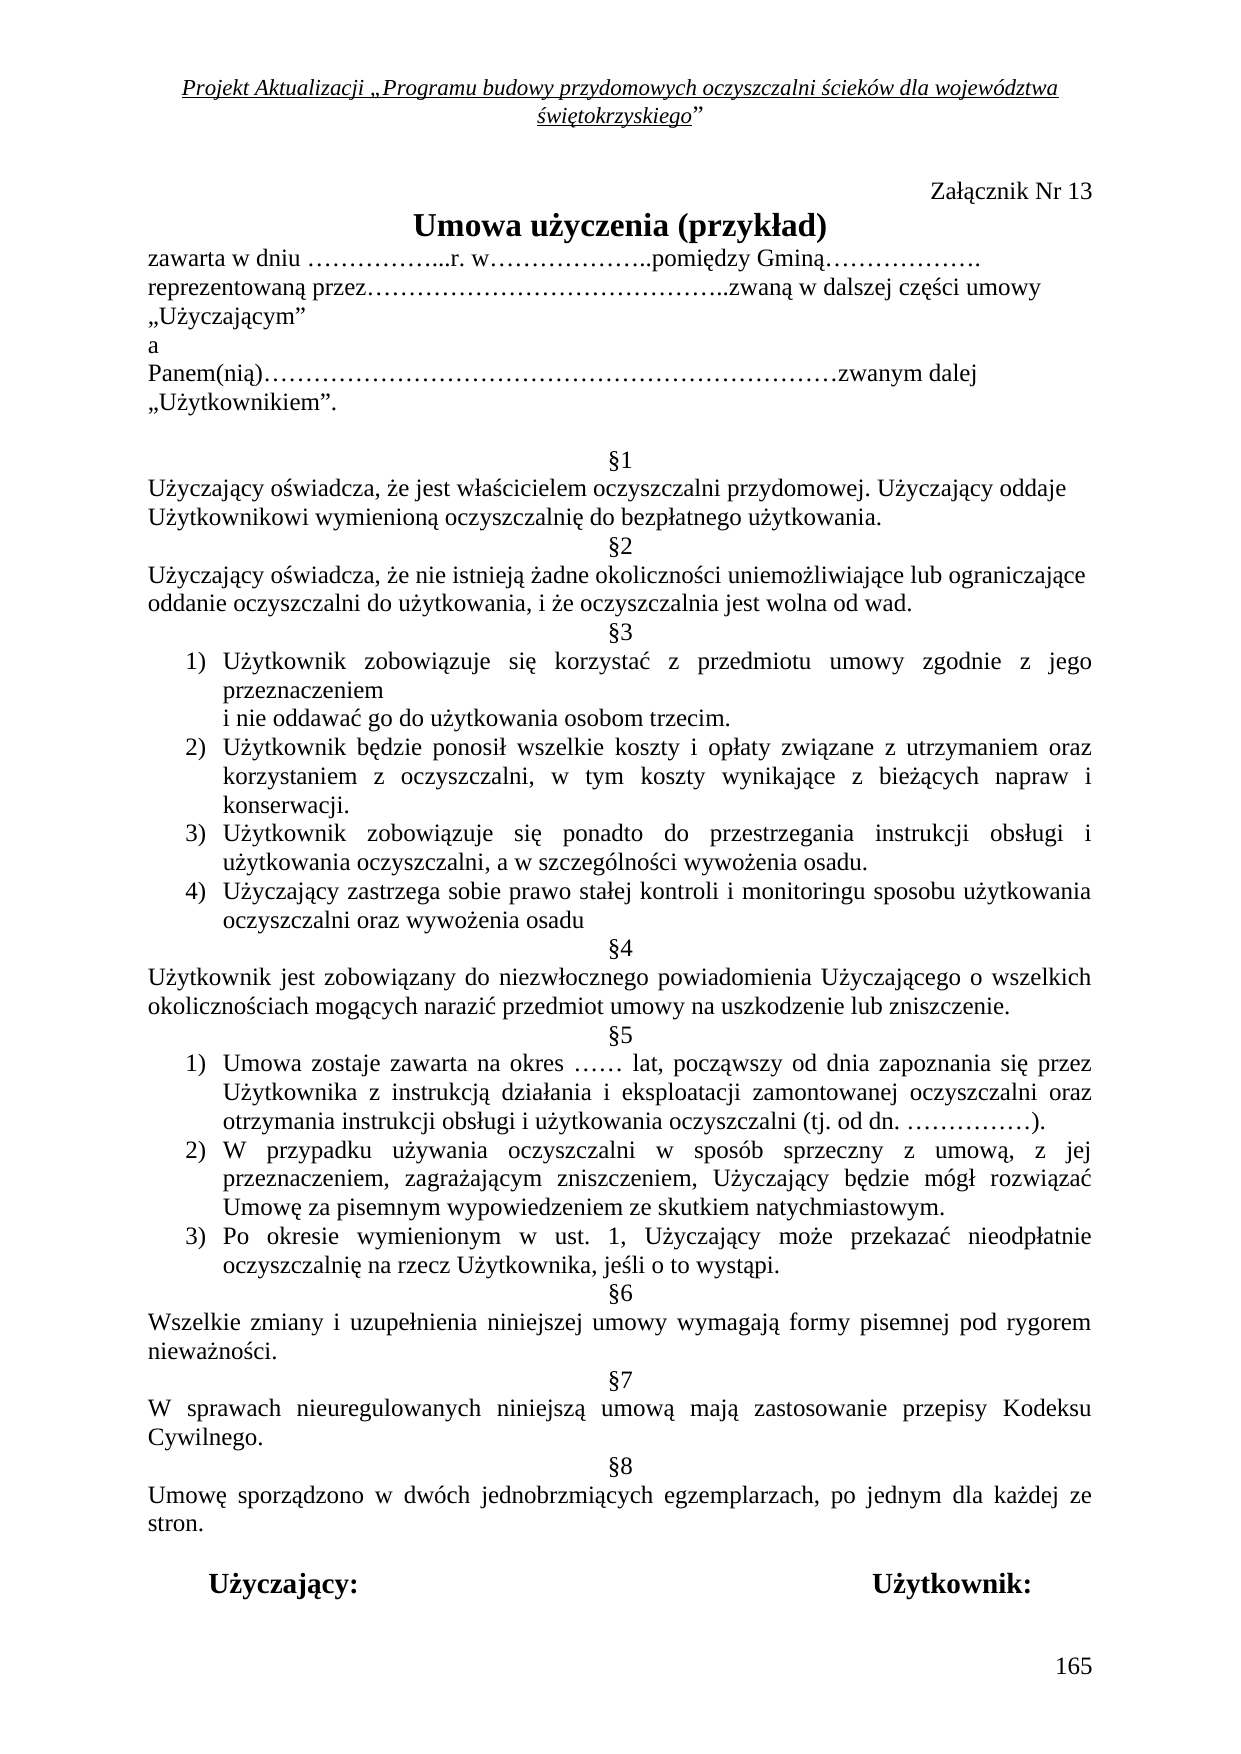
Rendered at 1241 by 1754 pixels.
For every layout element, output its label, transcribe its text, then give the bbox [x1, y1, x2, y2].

text §2 [148, 531, 1092, 560]
text zawarta w dniu ……………...r. w………………..pomiędzy Gminą………………. reprezentowaną przez……………………………………..zwaną w dalszej części umowy „Użyczającym” [148, 243, 1092, 330]
text §1 [148, 445, 1092, 473]
text a [148, 330, 1092, 358]
text Panem(nią)……………………………………………………………zwanym dalej „Użytkownikiem”. [148, 358, 1092, 416]
text §4 [148, 933, 1092, 962]
list Użytkownik zobowiązuje się korzystać z przedmiotu umowy zgodnie z jego przeznaczeniem i nie oddawać go do użytkowania osobom trzecim. [185, 646, 1092, 732]
list Użytkownik zobowiązuje się ponadto do przestrzegania instrukcji obsługi i użytkowania oczyszczalni, a w szczególności wywożenia osadu. [185, 818, 1092, 876]
text §3 [148, 617, 1092, 646]
text §6 [148, 1278, 1092, 1307]
text Wszelkie zmiany i uzupełnienia niniejszej umowy wymagają formy pisemnej pod rygorem nieważności. [148, 1307, 1092, 1365]
text Użyczający oświadcza, że jest właścicielem oczyszczalni przydomowej. Użyczający oddaje Użytkownikowi wymienioną oczyszczalnię do bezpłatnego użytkowania. [148, 473, 1092, 531]
text Umowę sporządzono w dwóch jednobrzmiących egzemplarzach, po jednym dla każdej ze stron. [148, 1480, 1092, 1537]
list Użyczający zastrzega sobie prawo stałej kontroli i monitoringu sposobu użytkowania oczyszczalni oraz wywożenia osadu [185, 876, 1092, 933]
text §8 [148, 1451, 1092, 1480]
text Załącznik Nr 13 [148, 176, 1092, 205]
text Umowa użyczenia (przykład) [148, 205, 1092, 243]
text §7 [148, 1365, 1092, 1393]
text Użyczający oświadcza, że nie istnieją żadne okoliczności uniemożliwiające lub ograniczające oddanie oczyszczalni do użytkowania, i że oczyszczalnia jest wolna od wad. [148, 560, 1092, 617]
text Użyczający: Użytkownik: [148, 1566, 1092, 1599]
text W sprawach nieuregulowanych niniejszą umową mają zastosowanie przepisy Kodeksu Cywilnego. [148, 1393, 1092, 1451]
list Po okresie wymienionym w ust. 1, Użyczający może przekazać nieodpłatnie oczyszczalnię na rzecz Użytkownika, jeśli o to wystąpi. [185, 1221, 1092, 1278]
list Użytkownik będzie ponosił wszelkie koszty i opłaty związane z utrzymaniem oraz korzystaniem z oczyszczalni, w tym koszty wynikające z bieżących napraw i konserwacji. [185, 732, 1092, 818]
text §5 [148, 1020, 1092, 1048]
list Umowa zostaje zawarta na okres …… lat, począwszy od dnia zapoznania się przez Użytkownika z instrukcją działania i eksploatacji zamontowanej oczyszczalni oraz otrzymania instrukcji obsługi i użytkowania oczyszczalni (tj. od dn. ……………). [185, 1048, 1092, 1135]
list W przypadku używania oczyszczalni w sposób sprzeczny z umową, z jej przeznaczeniem, zagrażającym zniszczeniem, Użyczający będzie mógł rozwiązać Umowę za pisemnym wypowiedzeniem ze skutkiem natychmiastowym. [185, 1135, 1092, 1221]
text Użytkownik jest zobowiązany do niezwłocznego powiadomienia Użyczającego o wszelkich okolicznościach mogących narazić przedmiot umowy na uszkodzenie lub zniszczenie. [148, 962, 1092, 1020]
